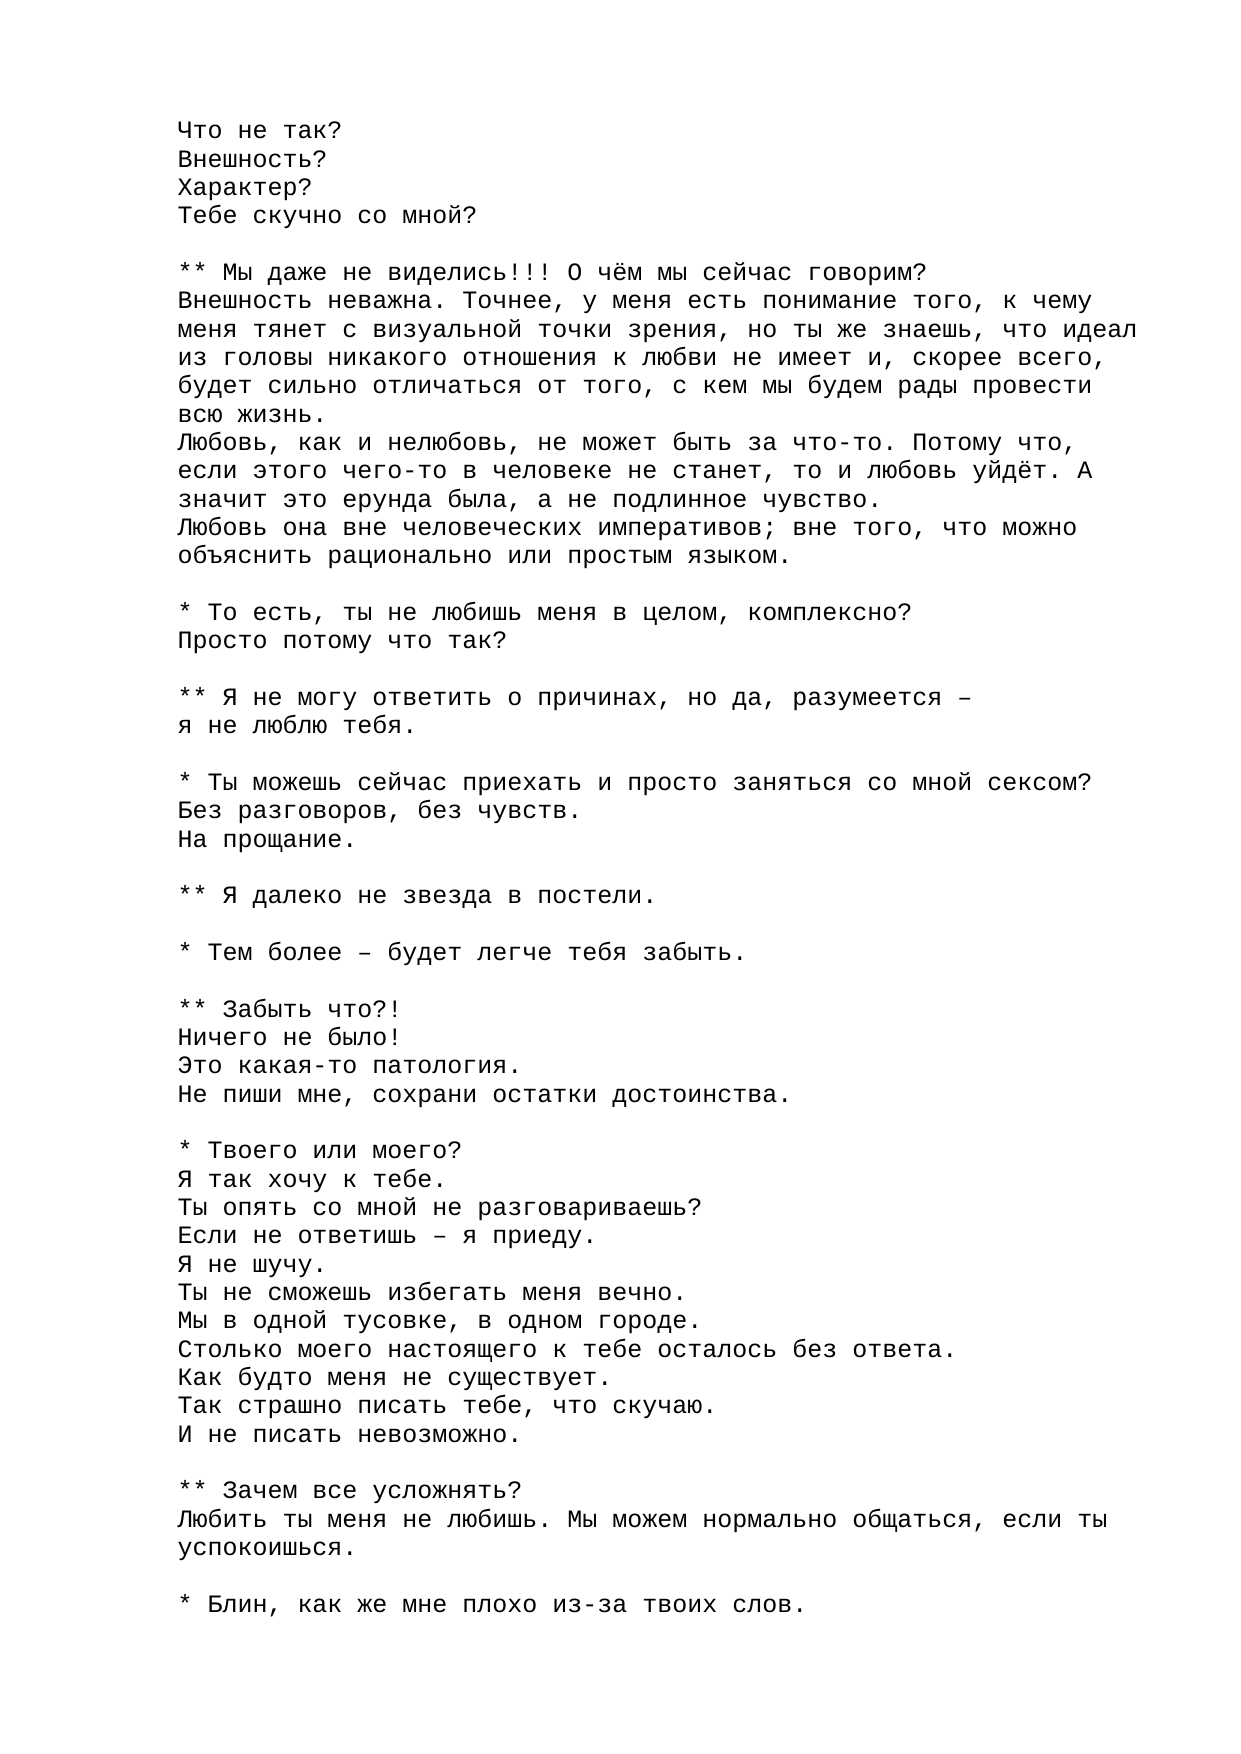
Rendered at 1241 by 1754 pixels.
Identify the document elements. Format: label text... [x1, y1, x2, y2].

text * То есть, ты не любишь меня в целом, комплексно? [177, 600, 1152, 628]
text Так страшно писать тебе, что скучаю. [177, 1393, 1152, 1421]
text Это какая-то патология. [177, 1053, 1152, 1081]
text Характер? [177, 175, 1152, 203]
text Любить ты меня не любишь. Мы можем нормально общаться, если ты успокоишься. [177, 1506, 1152, 1563]
text * Твоего или моего? [177, 1138, 1152, 1166]
text ** Я не могу ответить о причинах, но да, разумеется – [177, 685, 1152, 713]
text На прощание. [177, 826, 1152, 855]
text Тебе скучно со мной? [177, 203, 1152, 231]
text * Ты можешь сейчас приехать и просто заняться со мной сексом? Без разговоров, без чувств. [177, 770, 1152, 826]
text Внешность неважна. Точнее, у меня есть понимание того, к чему меня тянет с визуальной точки зрения, но ты же знаешь, что идеал из головы никакого отношения к любви не имеет и, скорее всего, будет сильно отличаться от того, с кем мы будем рады провести всю жизнь. [177, 288, 1152, 430]
text Любовь она вне человеческих императивов; вне того, что можно объяснить рационально или простым языком. [177, 515, 1152, 571]
text Я так хочу к тебе. [177, 1166, 1152, 1195]
text Если не ответишь – я приеду. [177, 1223, 1152, 1251]
text Любовь, как и нелюбовь, не может быть за что-то. Потому что, если этого чего-то в человеке не станет, то и любовь уйдёт. А значит это ерунда была, а не подлинное чувство. [177, 430, 1152, 515]
text Ты не сможешь избегать меня вечно. [177, 1280, 1152, 1308]
text Ты опять со мной не разговариваешь? [177, 1195, 1152, 1223]
text * Тем более – будет легче тебя забыть. [177, 940, 1152, 968]
text ** Зачем все усложнять? [177, 1478, 1152, 1506]
text ** Я далеко не звезда в постели. [177, 883, 1152, 911]
text Что не так? [177, 118, 1152, 146]
text Столько моего настоящего к тебе осталось без ответа. [177, 1336, 1152, 1365]
text Я не шучу. [177, 1251, 1152, 1280]
text ** Мы даже не виделись!!! О чём мы сейчас говорим? [177, 260, 1152, 288]
text ** Забыть что?! [177, 996, 1152, 1025]
text * Блин, как же мне плохо из-за твоих слов. [177, 1591, 1152, 1620]
text И не писать невозможно. [177, 1421, 1152, 1450]
text я не люблю тебя. [177, 713, 1152, 741]
text Ничего не было! [177, 1025, 1152, 1053]
text Как будто меня не существует. [177, 1365, 1152, 1393]
text Просто потому что так? [177, 628, 1152, 656]
text Мы в одной тусовке, в одном городе. [177, 1308, 1152, 1336]
text Не пиши мне, сохрани остатки достоинства. [177, 1081, 1152, 1110]
text Внешность? [177, 146, 1152, 175]
